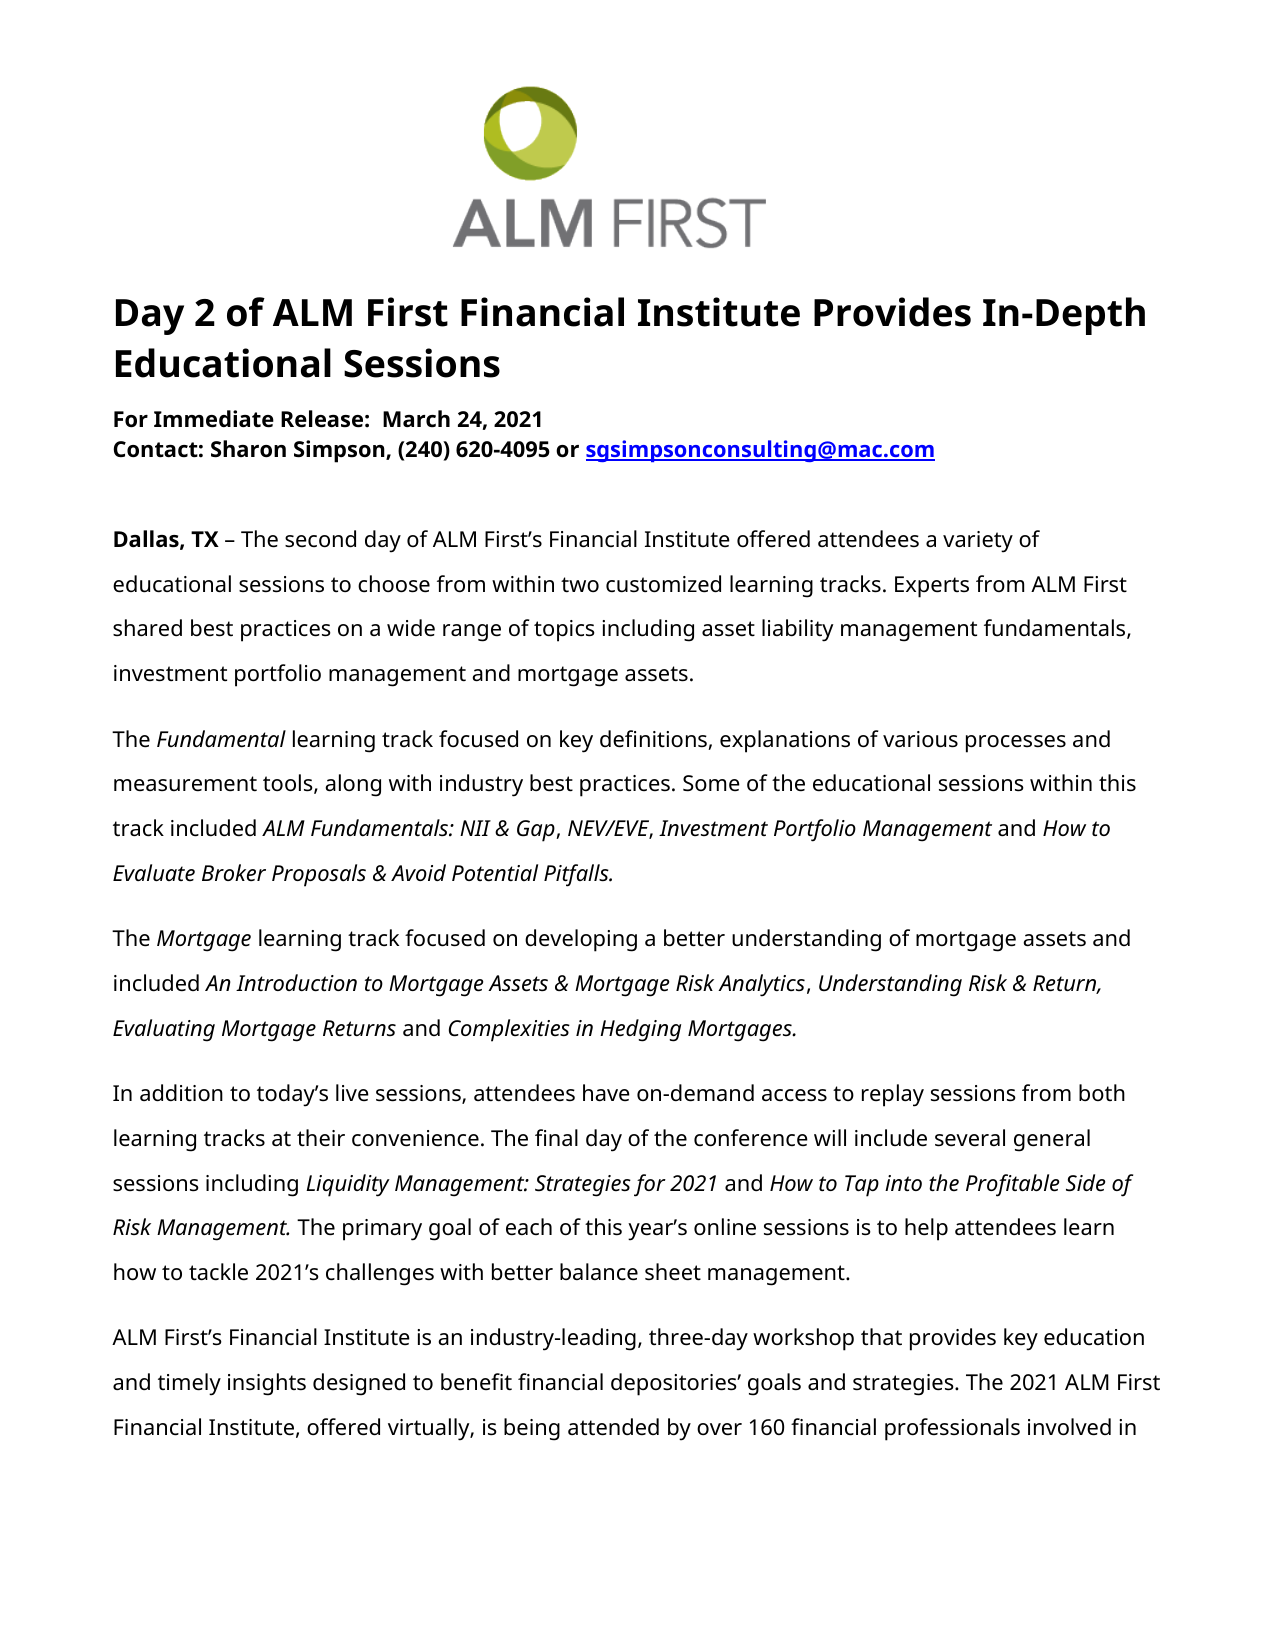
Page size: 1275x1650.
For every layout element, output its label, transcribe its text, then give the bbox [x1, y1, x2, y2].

picture [423, 75, 796, 261]
subtitle Day 2 of ALM First Financial Institute Provides In-Depth Educational Sessions [112, 286, 1162, 388]
text The Mortgage learning track focused on developing a better understanding of mortgage assets and included An Introduction to Mortgage Assets & Mortgage Risk Analytics, Understanding Risk & Return, Evaluating Mortgage Returns and Complexities in Hedging Mortgages. [112, 923, 1162, 1042]
text The Fundamental learning track focused on key definitions, explanations of various processes and measurement tools, along with industry best practices. Some of the educational sessions within this track included ALM Fundamentals: NII & Gap, NEV/EVE, Investment Portfolio Management and How to Evaluate Broker Proposals & Avoid Potential Pitfalls. [112, 724, 1162, 887]
text Dallas, TX – The second day of ALM First’s Financial Institute offered attendees a variety of educational sessions to choose from within two customized learning tracks. Experts from ALM First shared best practices on a wide range of topics including asset liability management fundamentals, investment portfolio management and mortgage assets. [112, 479, 1162, 688]
text In addition to today’s live sessions, attendees have on-demand access to replay sessions from both learning tracks at their convenience. The final day of the conference will include several general sessions including Liquidity Management: Strategies for 2021 and How to Tap into the Profitable Side of Risk Management. The primary goal of each of this year’s online sessions is to help attendees learn how to tackle 2021’s challenges with better balance sheet management. [112, 1078, 1162, 1287]
subtitle For Immediate Release: March 24, 2021 Contact: Sharon Simpson, (240) 620-4095 or sgsimpsonconsulting@mac.com [112, 404, 1162, 464]
